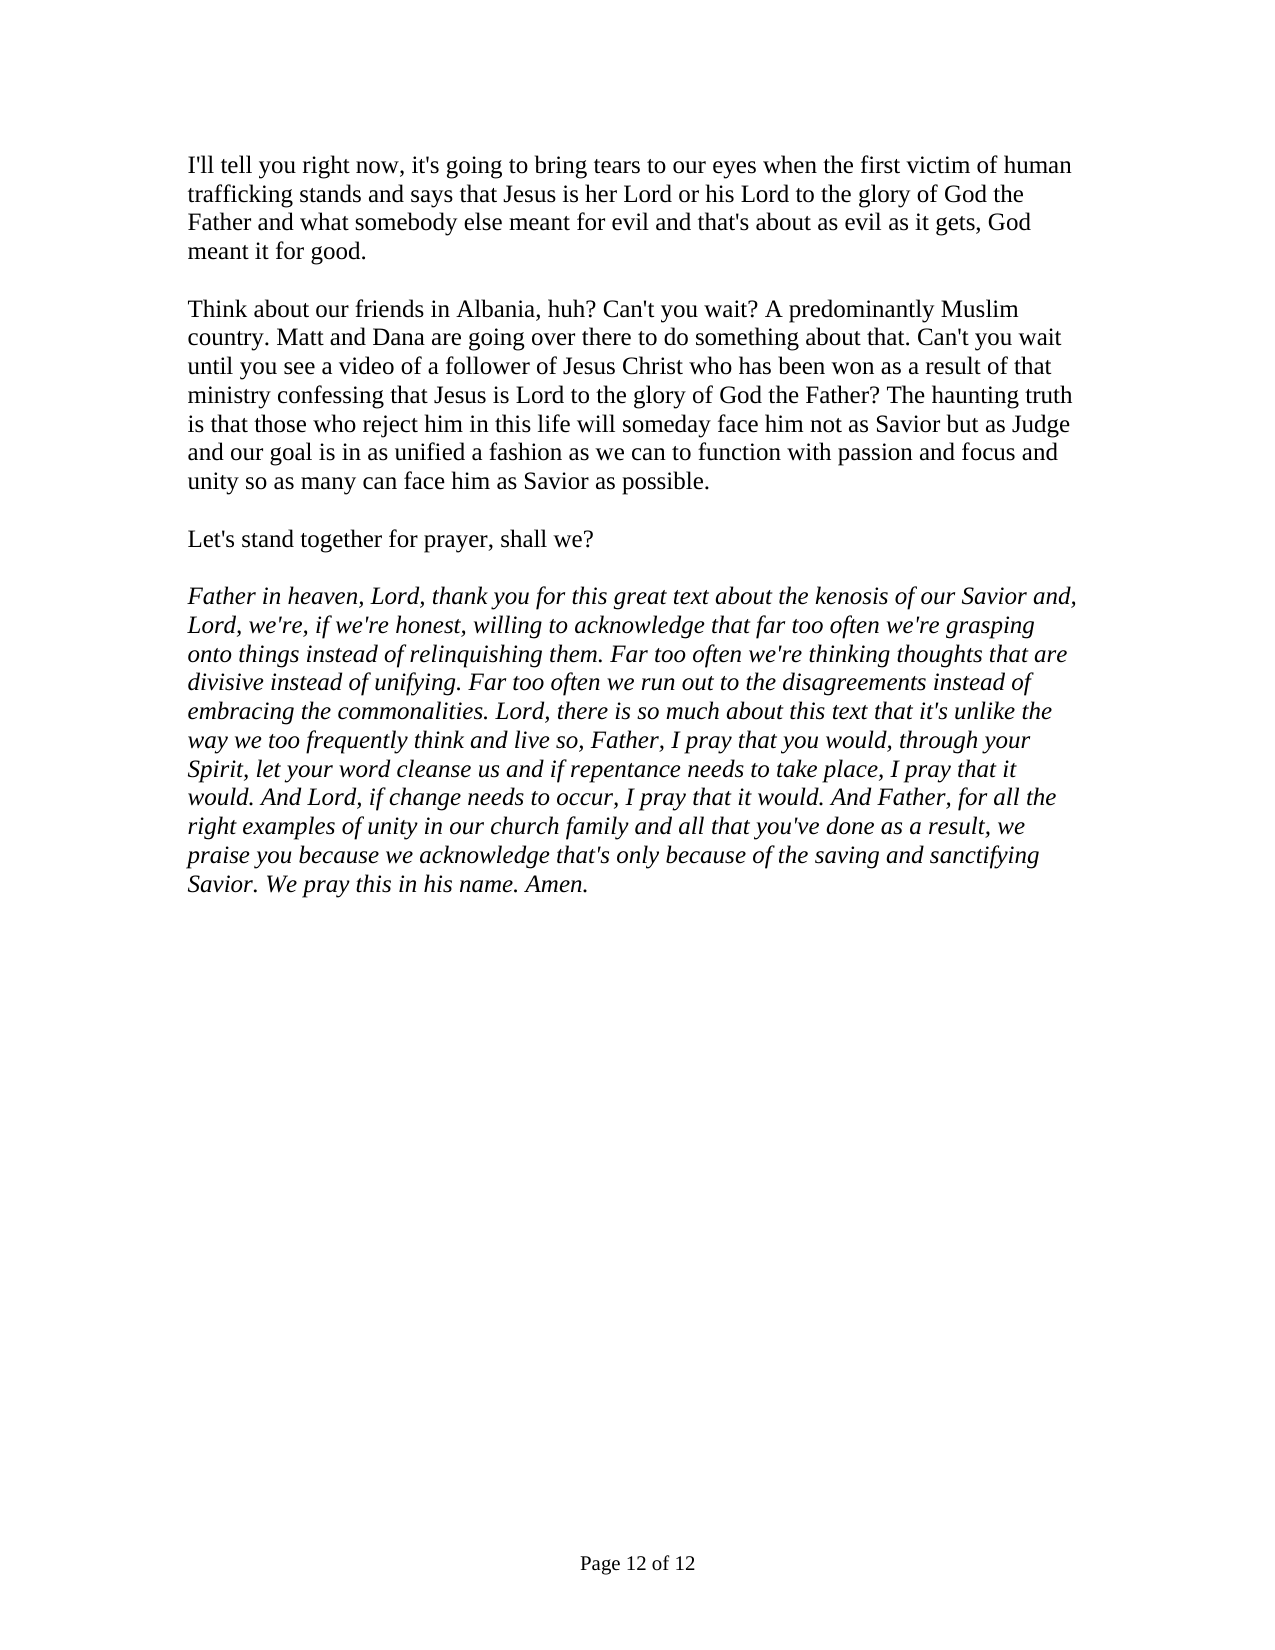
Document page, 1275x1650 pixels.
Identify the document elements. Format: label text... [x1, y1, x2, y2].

text Let's stand together for prayer, shall we? [187, 524, 1087, 552]
text Think about our friends in Albania, huh? Can't you wait? A predominantly Muslim country. Matt and Dana are going over there to do something about that. Can't you wait until you see a video of a follower of Jesus Christ who has been won as a result of that ministry confessing that Jesus is Lord to the glory of God the Father? The haunting truth is that those who reject him in this life will someday face him not as Savior but as Judge and our goal is in as unified a fashion as we can to function with passion and focus and unity so as many can face him as Savior as possible. [187, 294, 1087, 495]
text I'll tell you right now, it's going to bring tears to our eyes when the first victim of human trafficking stands and says that Jesus is her Lord or his Lord to the glory of God the Father and what somebody else meant for evil and that's about as evil as it gets, God meant it for good. [187, 150, 1087, 265]
text Father in heaven, Lord, thank you for this great text about the kenosis of our Savior and, Lord, we're, if we're honest, willing to acknowledge that far too often we're grasping onto things instead of relinquishing them. Far too often we're thinking thoughts that are divisive instead of unifying. Far too often we run out to the disagreements instead of embracing the commonalities. Lord, there is so much about this text that it's unlike the way we too frequently think and live so, Father, I pray that you would, through your Spirit, let your word cleanse us and if repentance needs to take place, I pray that it would. And Lord, if change needs to occur, I pray that it would. And Father, for all the right examples of unity in our church family and all that you've done as a result, we praise you because we acknowledge that's only because of the saving and sanctifying Savior. We pray this in his name. Amen. [187, 581, 1087, 897]
